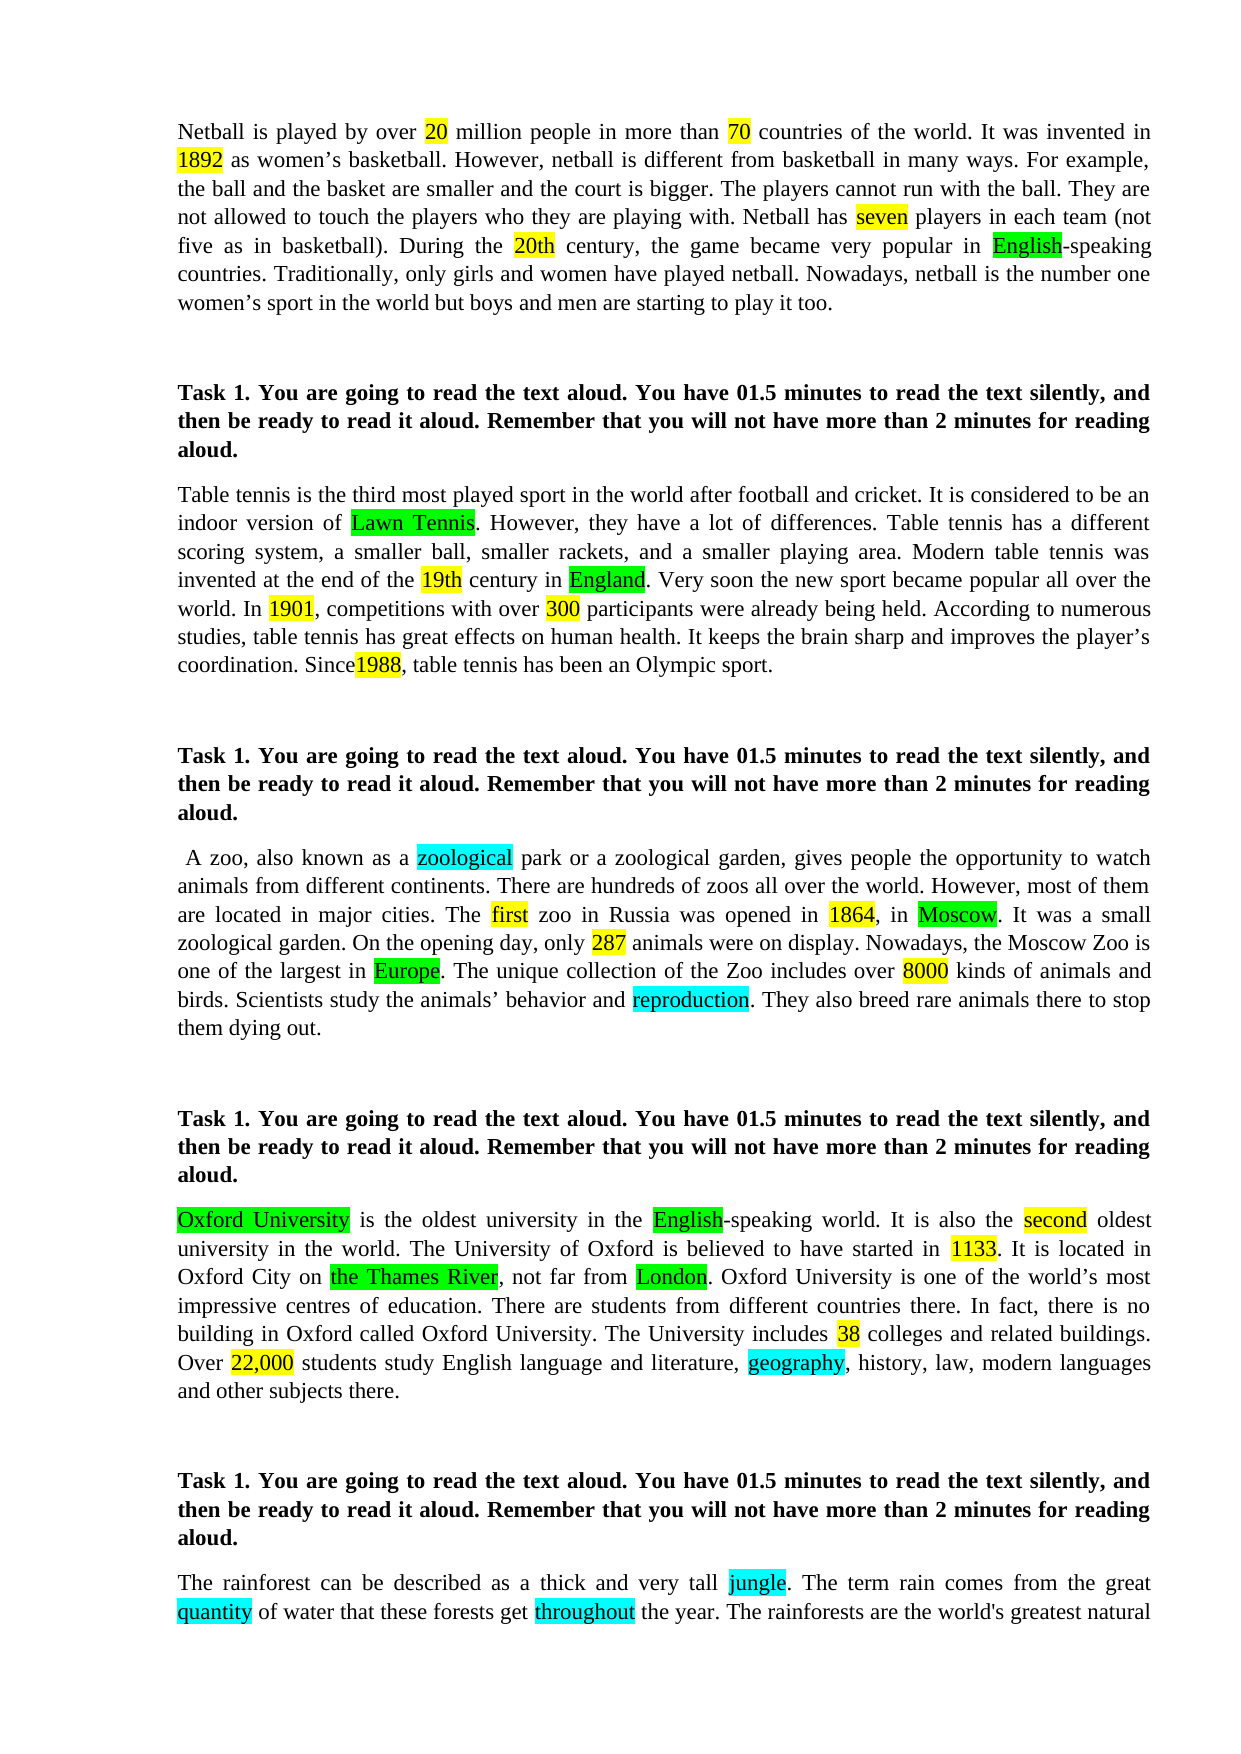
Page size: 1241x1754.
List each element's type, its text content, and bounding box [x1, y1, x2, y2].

text A zoo, also known as a zoological park or a zoological garden, gives people the opportunity to watch animals from different continents. There are hundreds of zoos all over the world. However, most of them are located in major cities. The first zoo in Russia was opened in 1864, in Moscow. It was a small zoological garden. On the opening day, only 287 animals were on display. Nowadays, the Moscow Zoo is one of the largest in Europe. The unique collection of the Zoo includes over 8000 kinds of animals and birds. Scientists study the animals’ behavior and reproduction. They also breed rare animals there to stop them dying out. [177, 844, 1152, 1041]
text Table tennis is the third most played sport in the world after football and cricket. It is considered to be an indoor version of Lawn Tennis. However, they have a lot of differences. Table tennis has a different scoring system, a smaller ball, smaller rackets, and a smaller playing area. Modern table tennis was invented at the end of the 19th century in England. Very soon the new sport became popular all over the world. In 1901, competitions with over 300 participants were already being held. According to numerous studies, table tennis has great effects on human health. It keeps the brain sharp and improves the player’s coordination. Since1988, table tennis has been an Olympic sport. [177, 481, 1152, 678]
text Netball is played by over 20 million people in more than 70 countries of the world. It was invented in 1892 as women’s basketball. However, netball is different from basketball in many ways. For example, the ball and the basket are smaller and the court is bigger. The players cannot run with the ball. They are not allowed to touch the players who they are playing with. Netball has seven players in each team (not five as in basketball). During the 20th century, the game became very popular in English-speaking countries. Traditionally, only girls and women have played netball. Nowadays, netball is the number one women’s sport in the world but boys and men are starting to play it too. [177, 118, 1152, 315]
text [177, 1569, 1152, 1624]
text Oxford University is the oldest university in the English-speaking world. It is also the second oldest university in the world. The University of Oxford is believed to have started in 1133. It is located in Oxford City on the Thames River, not far from London. Oxford University is one of the world’s most impressive centres of education. There are students from different countries there. In fact, there is no building in Oxford called Oxford University. The University includes 38 colleges and related buildings. Over 22,000 students study English language and literature, geography, history, law, modern languages and other subjects there. [177, 1207, 1152, 1403]
